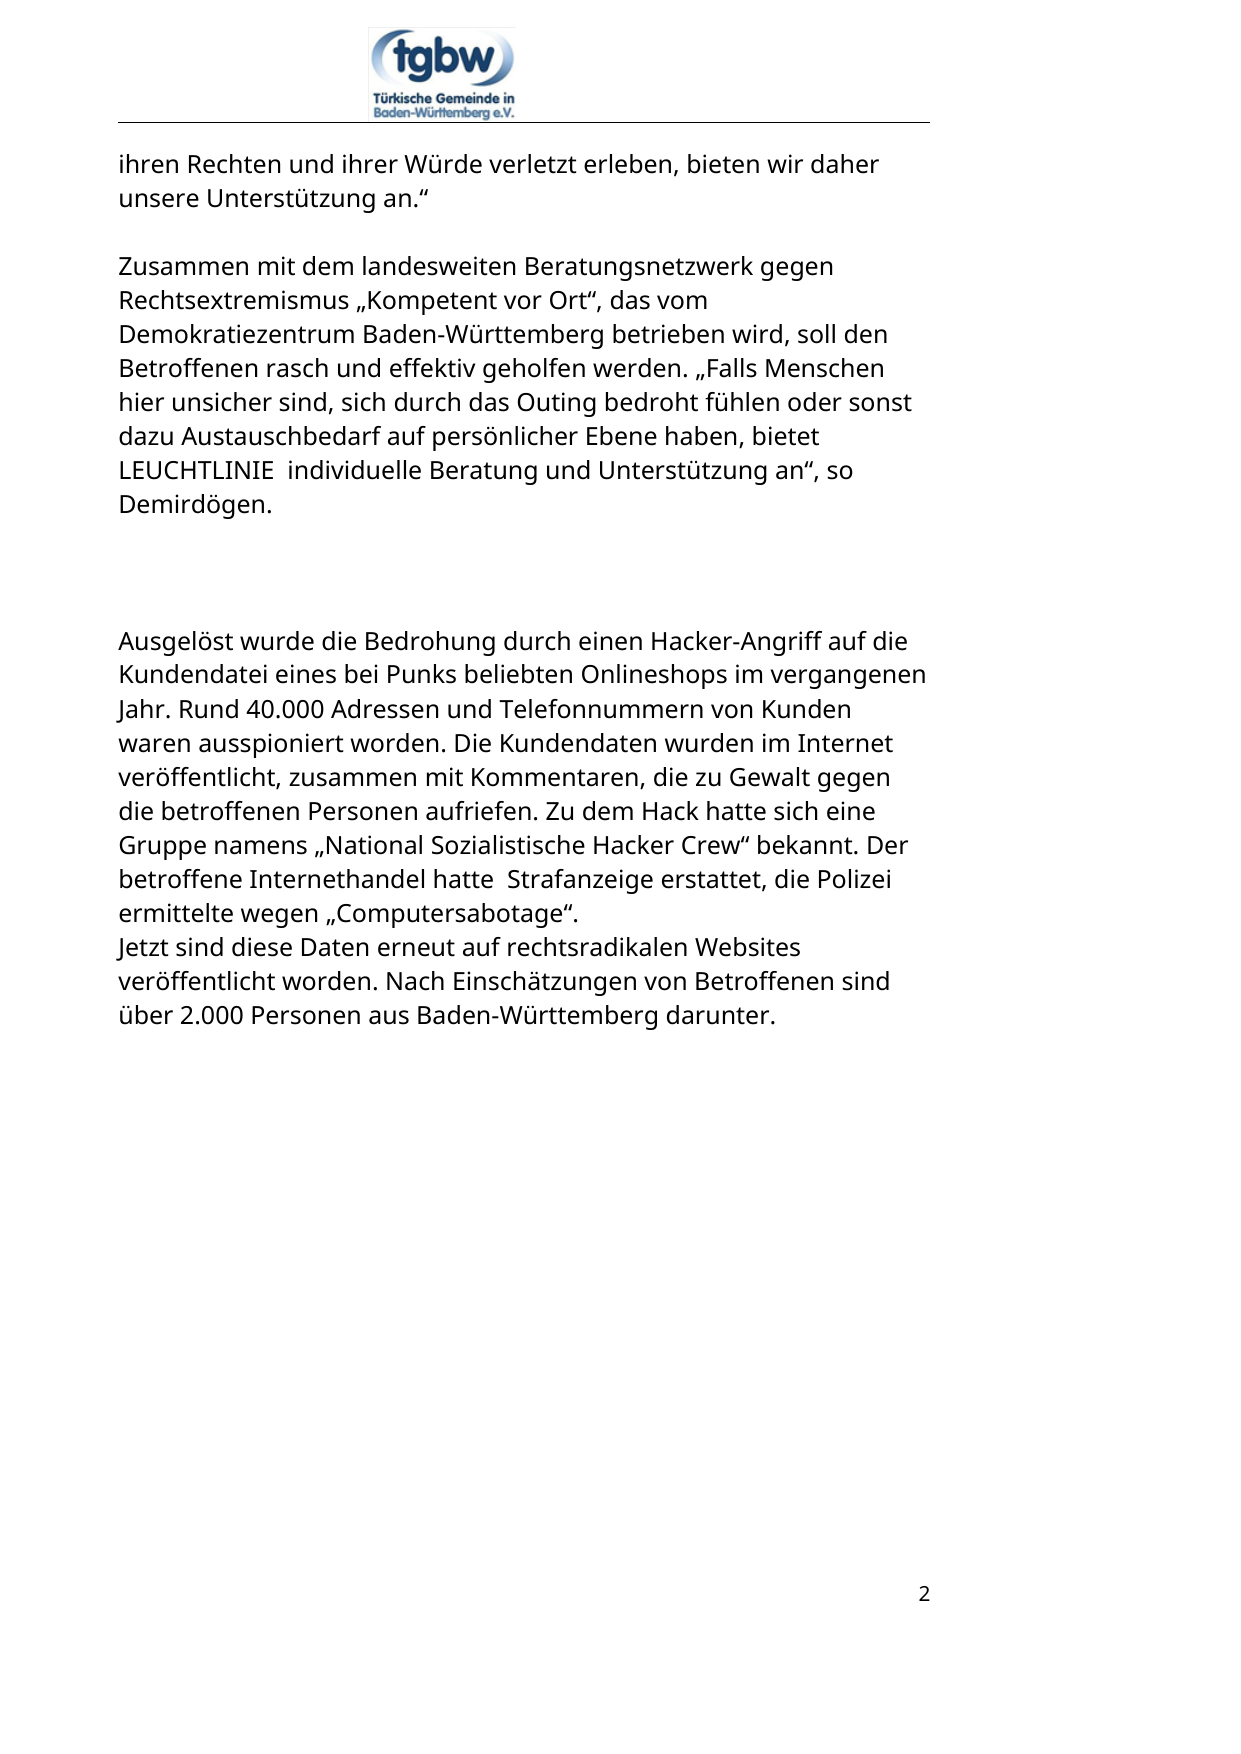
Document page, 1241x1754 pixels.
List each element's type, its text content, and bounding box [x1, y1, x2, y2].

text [118, 146, 930, 214]
picture [367, 26, 516, 122]
text Ausgelöst wurde die Bedrohung durch einen Hacker-Angriff auf die Kundendatei eines bei Punks beliebten Onlineshops im vergangenen Jahr. Rund 40.000 Adressen und Telefonnummern von Kunden waren ausspioniert worden. Die Kundendaten wurden im Internet veröffentlicht, zusammen mit Kommentaren, die zu Gewalt gegen die betroffenen Personen aufriefen. Zu dem Hack hatte sich eine Gruppe namens „National Sozialistische Hacker Crew“ bekannt. Der betroffene Internethandel hatte Strafanzeige erstattet, die Polizei ermittelte wegen „Computersabotage“. [118, 623, 930, 930]
text Zusammen mit dem landesweiten Beratungsnetzwerk gegen Rechtsextremismus „Kompetent vor Ort“, das vom Demokratiezentrum Baden-Württemberg betrieben wird, soll den Betroffenen rasch und effektiv geholfen werden. „Falls Menschen hier unsicher sind, sich durch das Outing bedroht fühlen oder sonst dazu Austauschbedarf auf persönlicher Ebene haben, bietet LEUCHTLINIE individuelle Beratung und Unterstützung an“, so Demirdögen. [118, 248, 930, 521]
text Jetzt sind diese Daten erneut auf rechtsradikalen Websites veröffentlicht worden. Nach Einschätzungen von Betroffenen sind über 2.000 Personen aus Baden-Württemberg darunter. [118, 930, 930, 1032]
